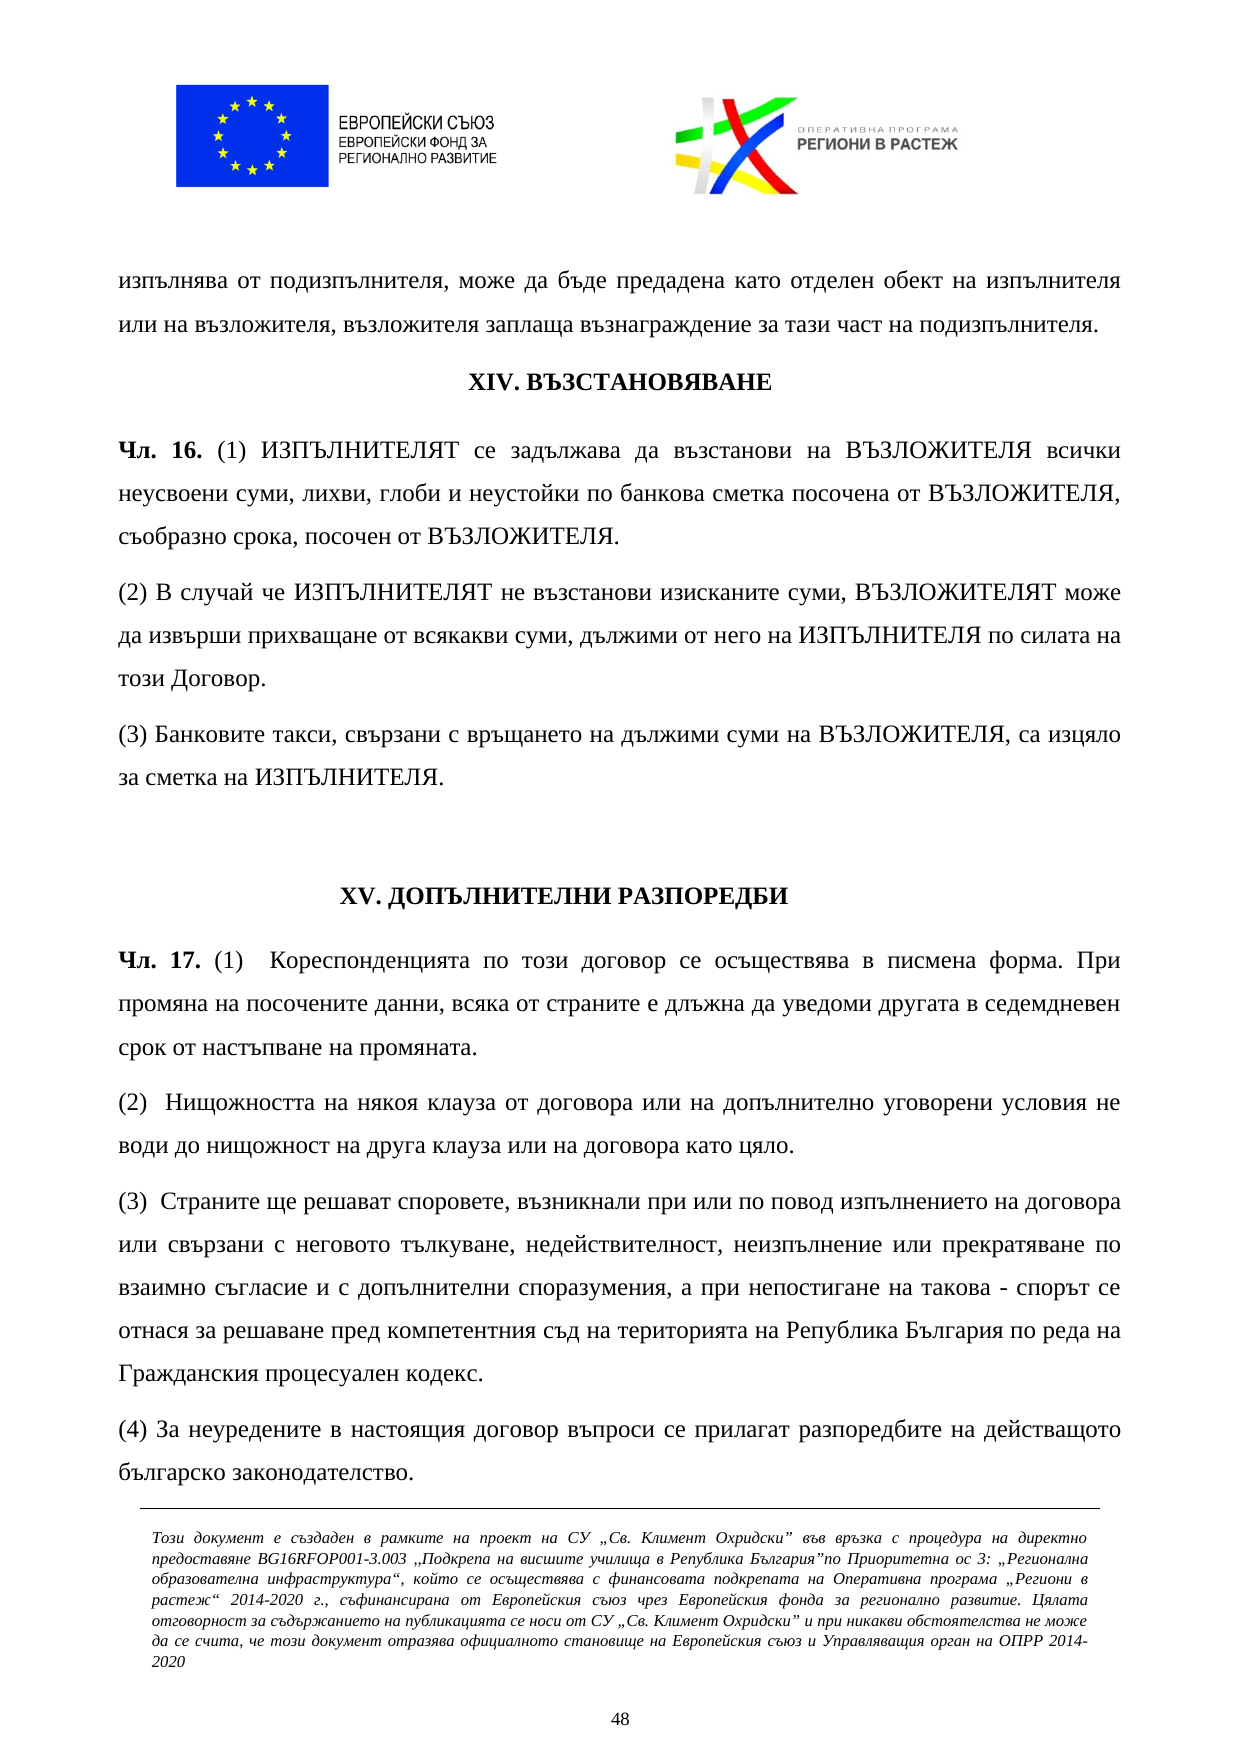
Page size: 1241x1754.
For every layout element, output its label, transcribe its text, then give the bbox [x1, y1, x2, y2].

text (2) В случай че ИЗПЪЛНИТЕЛЯТ не възстанови изисканите суми, ВЪЗЛОЖИТЕЛЯТ може да извърши прихващане от всякакви суми, дължими от него на ИЗПЪЛНИТЕЛЯ по силата на този Договор. [118, 577, 1122, 692]
text Чл. 17. (1) Кореспонденцията по този договор се осъществява в писмена форма. При промяна на посочените данни, всяка от страните е длъжна да уведоми другата в седемдневен срок от настъпване на промяната. [118, 945, 1122, 1060]
text (3) Страните ще решават споровете, възникнали при или по повод изпълнението на договора или свързани с неговото тълкуване, недействителност, неизпълнение или прекратяване по взаимно съгласие и с допълнителни споразумения, а при непостигане на такова - спорът се отнася за решаване пред компетентния съд на територията на Република България по реда на Гражданския процесуален кодекс. [118, 1186, 1122, 1387]
text ХІV. ВЪЗСТАНОВЯВАНЕ [118, 367, 1122, 396]
text (3) Банковите такси, свързани с връщането на дължими суми на ВЪЗЛОЖИТЕЛЯ, са изцяло за сметка на ИЗПЪЛНИТЕЛЯ. [118, 719, 1122, 791]
text ХV. ДОПЪЛНИТЕЛНИ РАЗПОРЕДБИ [264, 881, 1122, 910]
picture [660, 89, 979, 201]
text Чл. 16. (1) ИЗПЪЛНИТЕЛЯТ се задължава да възстанови на ВЪЗЛОЖИТЕЛЯ всички неусвоени суми, лихви, глоби и неустойки по банкова сметка посочена от ВЪЗЛОЖИТЕЛЯ, съобразно срока, посочен от ВЪЗЛОЖИТЕЛЯ. [118, 435, 1122, 550]
text (2) Нищожността на някоя клауза от договора или на допълнително уговорени условия не води до нищожност на друга клауза или на договора като цяло. [118, 1087, 1122, 1159]
picture [161, 73, 525, 201]
text (4) За неуредените в настоящия договор въпроси се прилагат разпоредбите на действащото българско законодателство. [118, 1414, 1122, 1486]
